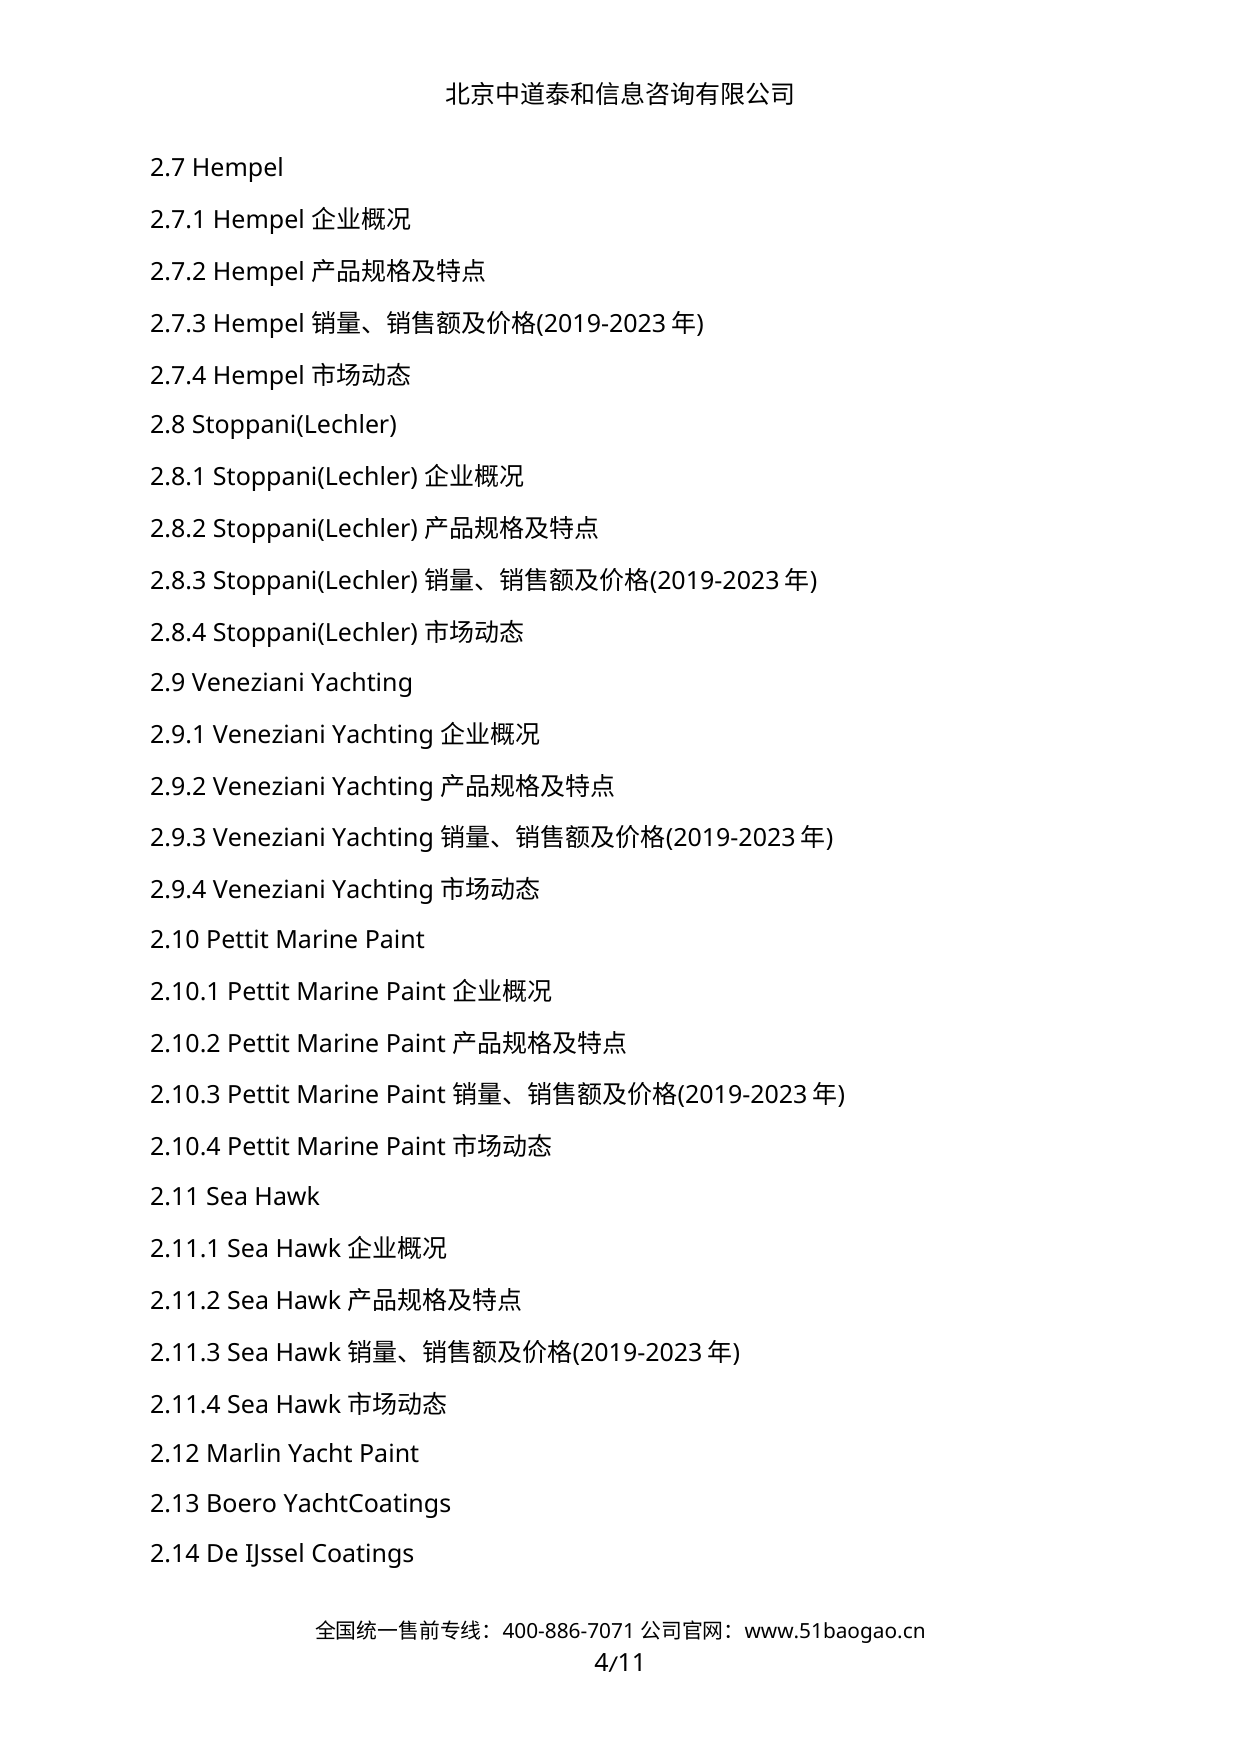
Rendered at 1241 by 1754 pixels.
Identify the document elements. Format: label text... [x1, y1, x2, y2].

text 2.8 Stoppani(Lechler) [150, 407, 1090, 441]
text 2.11.4 Sea Hawk 市场动态 [150, 1384, 1090, 1420]
text 2.8.3 Stoppani(Lechler) 销量、销售额及价格(2019-2023年) [150, 561, 1090, 597]
text 2.13 Boero YachtCoatings [150, 1486, 1090, 1520]
text 2.9.4 Veneziani Yachting 市场动态 [150, 870, 1090, 906]
text 2.10.2 Pettit Marine Paint 产品规格及特点 [150, 1023, 1090, 1059]
text 2.11.3 Sea Hawk 销量、销售额及价格(2019-2023年) [150, 1332, 1090, 1368]
text 2.8.2 Stoppani(Lechler) 产品规格及特点 [150, 509, 1090, 545]
text 2.10.4 Pettit Marine Paint 市场动态 [150, 1127, 1090, 1163]
text 2.7.4 Hempel 市场动态 [150, 355, 1090, 392]
text 2.11 Sea Hawk [150, 1179, 1090, 1213]
text 2.10 Pettit Marine Paint [150, 922, 1090, 956]
text 2.9.2 Veneziani Yachting 产品规格及特点 [150, 766, 1090, 802]
text 2.10.1 Pettit Marine Paint 企业概况 [150, 971, 1090, 1007]
text 2.8.4 Stoppani(Lechler) 市场动态 [150, 612, 1090, 649]
text 2.7 Hempel [150, 150, 1090, 184]
text 2.8.1 Stoppani(Lechler) 企业概况 [150, 457, 1090, 493]
text 2.9 Veneziani Yachting [150, 664, 1090, 698]
text 2.11.2 Sea Hawk 产品规格及特点 [150, 1280, 1090, 1317]
text 2.10.3 Pettit Marine Paint 销量、销售额及价格(2019-2023年) [150, 1075, 1090, 1111]
text 2.14 De IJssel Coatings [150, 1535, 1090, 1569]
text 2.7.2 Hempel 产品规格及特点 [150, 252, 1090, 288]
text 2.12 Marlin Yacht Paint [150, 1436, 1090, 1470]
text 2.9.1 Veneziani Yachting 企业概况 [150, 714, 1090, 750]
text 2.7.1 Hempel 企业概况 [150, 200, 1090, 236]
text 2.9.3 Veneziani Yachting 销量、销售额及价格(2019-2023年) [150, 818, 1090, 854]
text 2.11.1 Sea Hawk 企业概况 [150, 1228, 1090, 1265]
text 2.7.3 Hempel 销量、销售额及价格(2019-2023年) [150, 303, 1090, 340]
